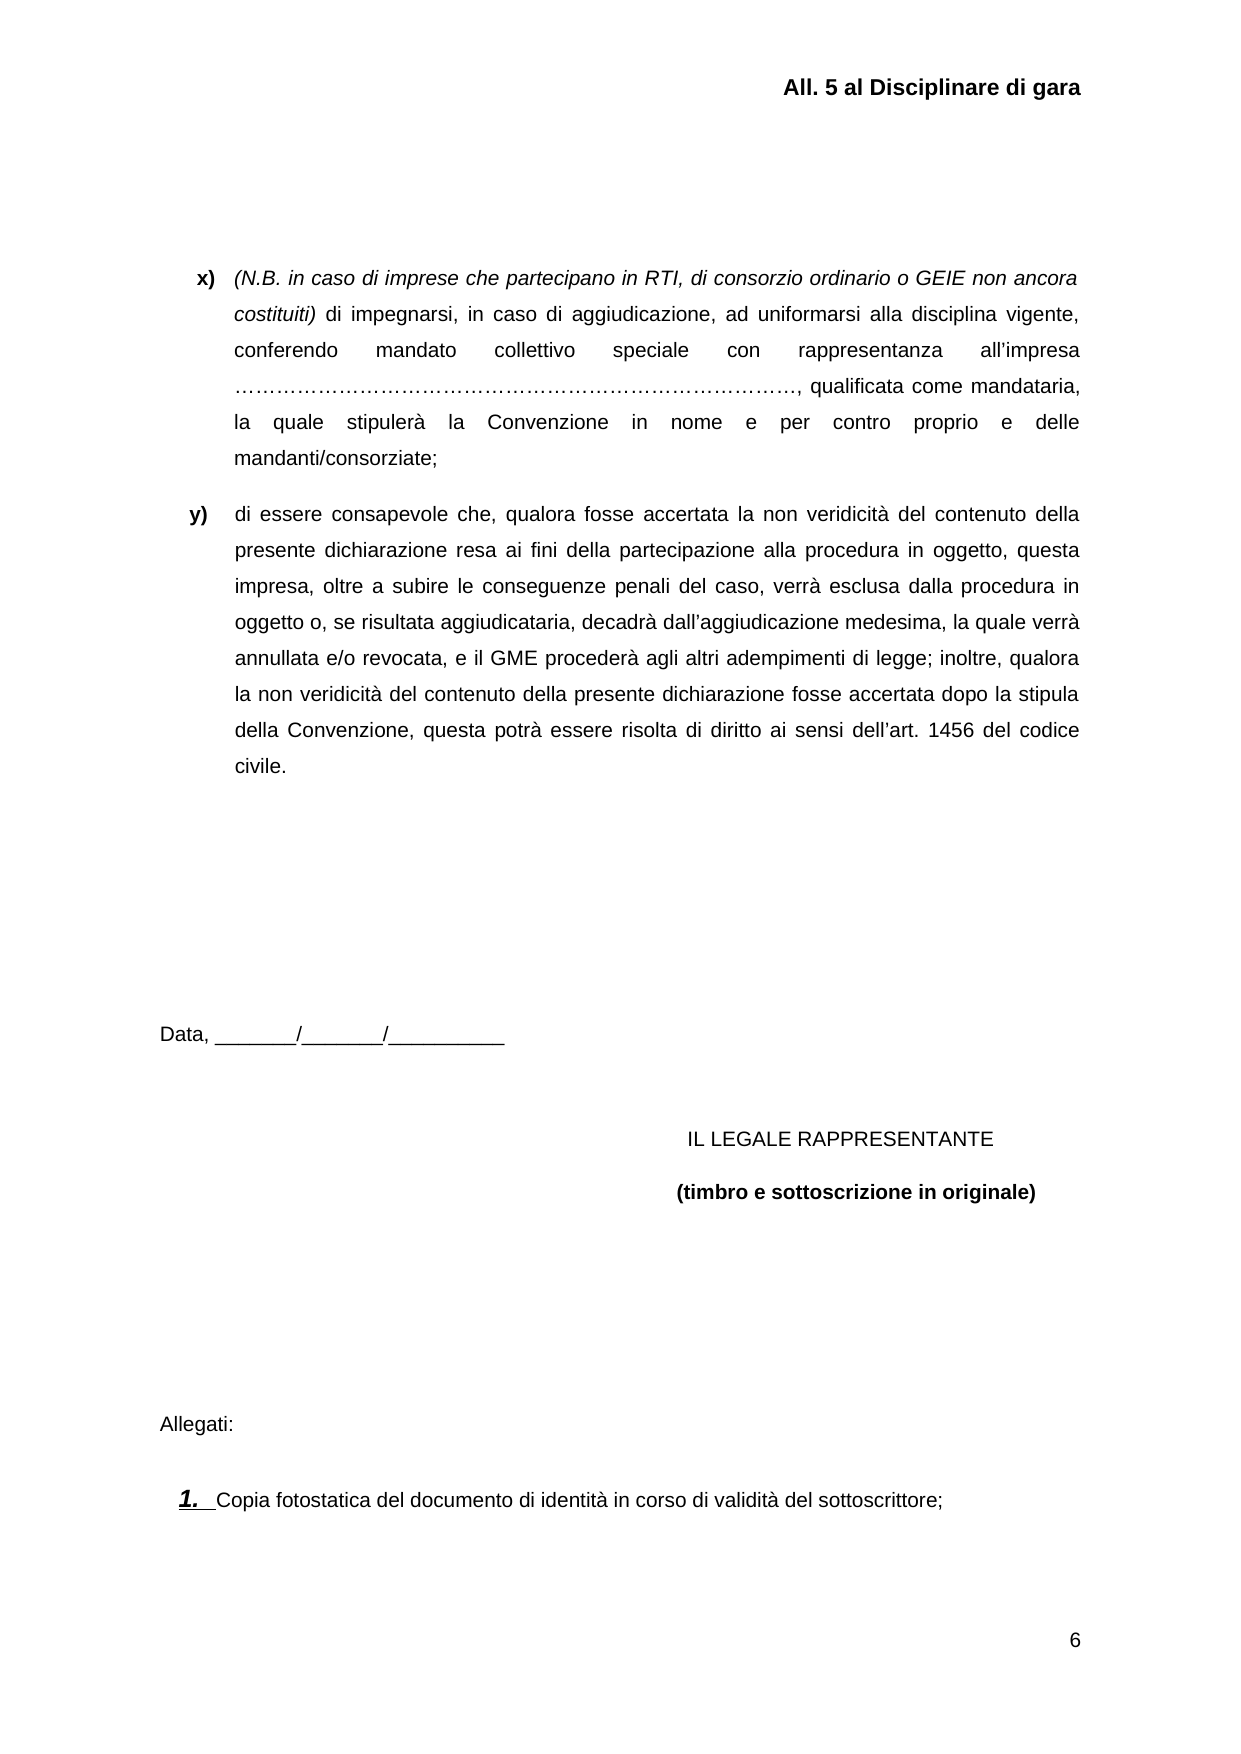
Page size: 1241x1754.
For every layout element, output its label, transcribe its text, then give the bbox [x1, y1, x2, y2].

text (timbro e sottoscrizione in originale) [159, 1180, 1081, 1204]
list (N.B. in caso di imprese che partecipano in RTI, di consorzio ordinario o GEIE non ancora costituiti) di impegnarsi, in caso di aggiudicazione, ad uniformarsi alla disciplina vigente, conferendo mandato collettivo speciale con rappresentanza all’impresa ………………………………………………………………………, qualificata come mandataria, la quale stipulerà la Convenzione in nome e per contro proprio e delle mandanti/consorziate; [197, 266, 1081, 469]
text IL LEGALE RAPPRESENTANTE [602, 1127, 1081, 1151]
list Copia fotostatica del documento di identità in corso di validità del sottoscrittore; [178, 1484, 1081, 1513]
list di essere consapevole che, qualora fosse accertata la non veridicità del contenuto della presente dichiarazione resa ai fini della partecipazione alla procedura in oggetto, questa impresa, oltre a subire le conseguenze penali del caso, verrà esclusa dalla procedura in oggetto o, se risultata aggiudicataria, decadrà dall’aggiudicazione medesima, la quale verrà annullata e/o revocata, e il GME procederà agli altri adempimenti di legge; inoltre, qualora la non veridicità del contenuto della presente dichiarazione fosse accertata dopo la stipula della Convenzione, questa potrà essere risolta di diritto ai sensi dell’art. 1456 del codice civile. [189, 502, 1081, 778]
text Allegati: [159, 1412, 1081, 1436]
text Data, _______/_______/__________ [159, 1022, 1081, 1046]
